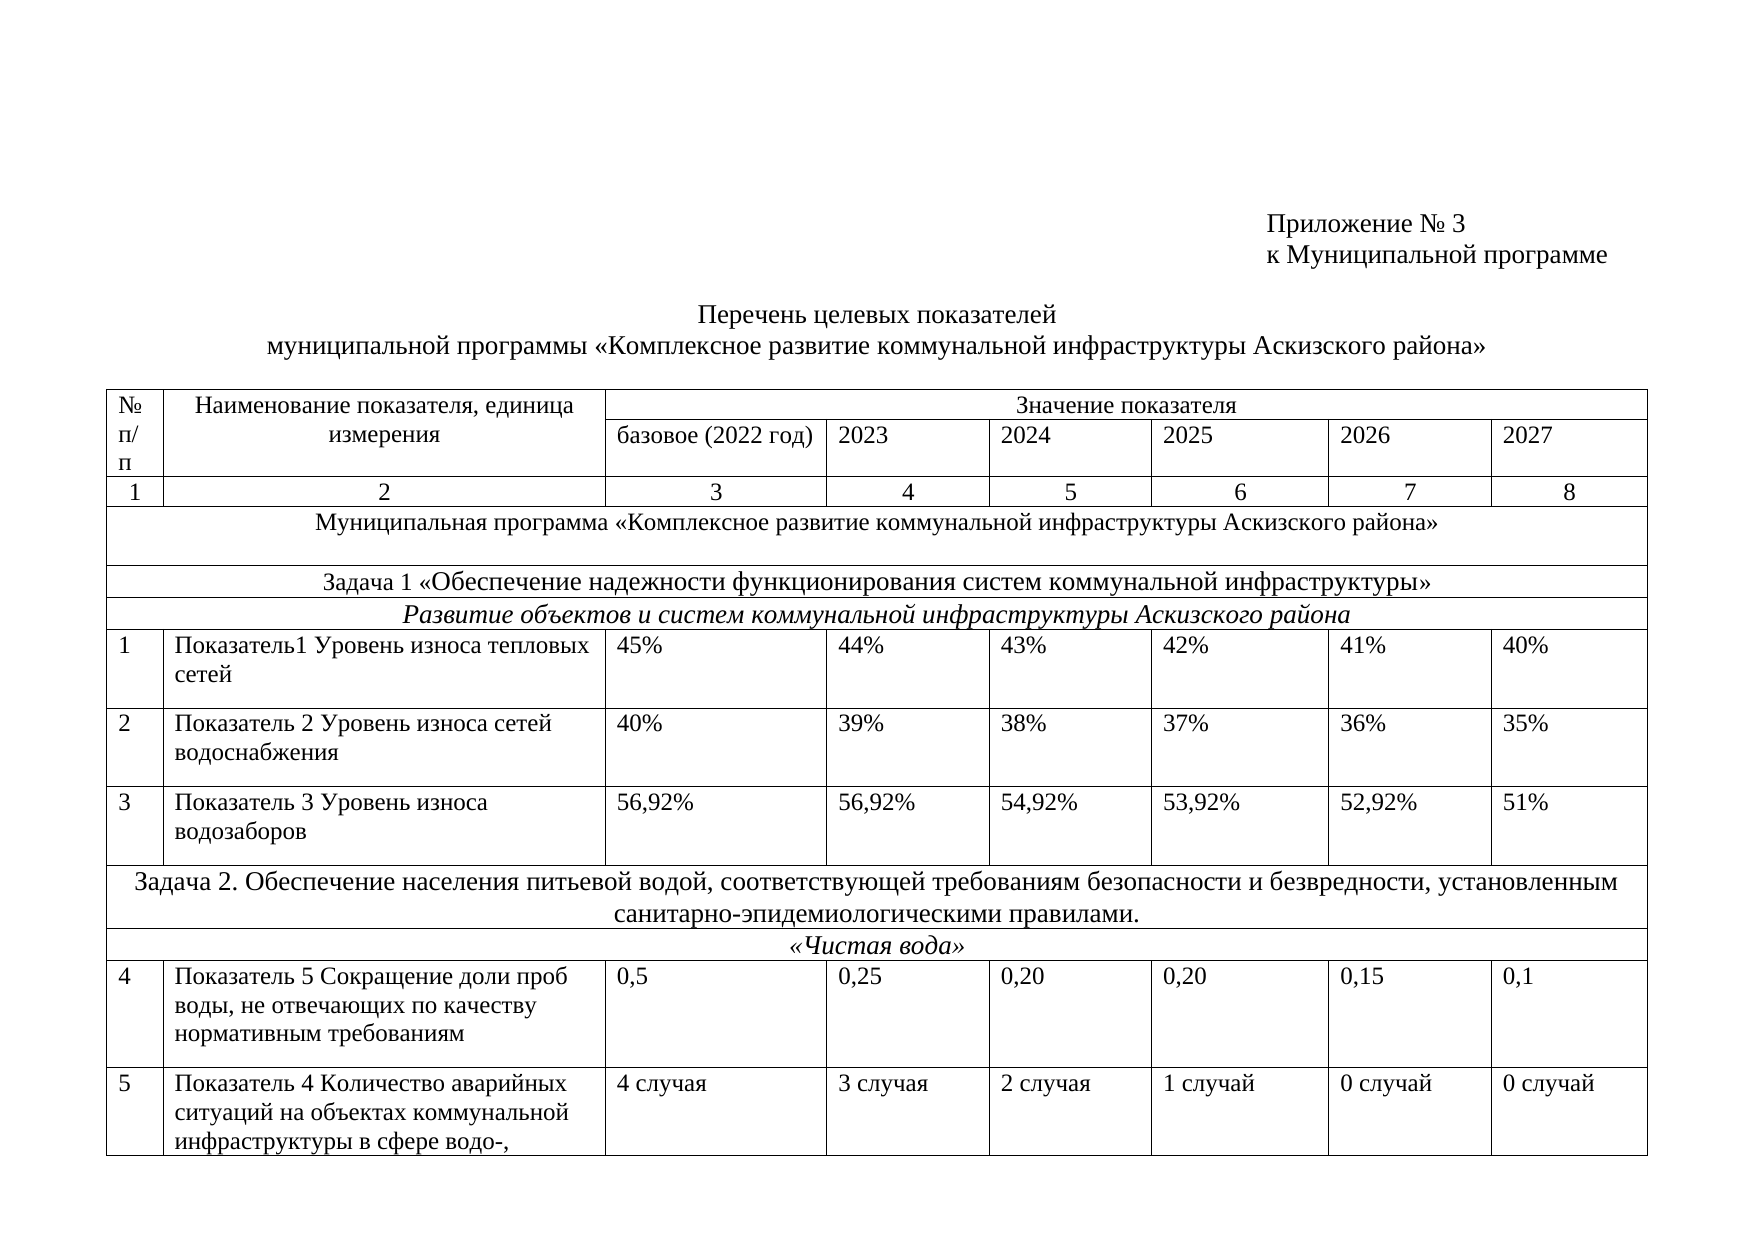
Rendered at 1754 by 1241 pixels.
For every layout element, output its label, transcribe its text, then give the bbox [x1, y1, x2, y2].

table_cell «Чистая вода» [107, 929, 1647, 960]
table_cell 45% [606, 630, 826, 707]
table_cell 0,20 [990, 961, 1151, 1067]
table_cell Показатель 3 Уровень износа водозаборов [164, 787, 605, 864]
table_cell 7 [1329, 477, 1491, 506]
table_cell 0 случай [1492, 1068, 1647, 1154]
table_cell 52,92% [1329, 787, 1491, 864]
table_cell 41% [1329, 630, 1491, 707]
table_cell Показатель 5 Сокращение доли проб воды, не отвечающих по качеству нормативным требованиям [164, 961, 605, 1067]
table_cell 4 [827, 477, 989, 506]
table_cell Развитие объектов и систем коммунальной инфраструктуры Аскизского района [107, 598, 1647, 629]
table_cell 1 [107, 630, 163, 707]
table_cell 2 случая [990, 1068, 1151, 1154]
table_cell 4 [107, 961, 163, 1067]
table_cell 53,92% [1152, 787, 1328, 864]
table_cell 36% [1329, 709, 1491, 786]
table_cell 43% [990, 630, 1151, 707]
table_cell 2027 [1492, 420, 1647, 476]
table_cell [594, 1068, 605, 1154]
table_cell 0,20 [1152, 961, 1328, 1067]
table_cell 37% [1152, 709, 1328, 786]
table_cell Показатель 2 Уровень износа сетей водоснабжения [164, 709, 605, 786]
table_cell 2 [107, 709, 163, 786]
table_header № п/п [107, 390, 163, 476]
table_cell 39% [827, 709, 989, 786]
table_cell 5 [990, 477, 1151, 506]
text муниципальной программы «Комплексное развитие коммунальной инфраструктуры Аскизского района» [118, 329, 1636, 360]
table_cell 0,25 [827, 961, 989, 1067]
table_cell 40% [606, 709, 826, 786]
table_cell 35% [1492, 709, 1647, 786]
table_cell 51% [1492, 787, 1647, 864]
table_cell 2026 [1329, 420, 1491, 476]
table_cell 4 случая [606, 1068, 826, 1154]
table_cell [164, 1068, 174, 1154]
table_cell 0,15 [1329, 961, 1491, 1067]
table_cell 42% [1152, 630, 1328, 707]
table_cell Задача 1 «Обеспечение надежности функционирования систем коммунальной инфраструктуры» [107, 566, 1647, 597]
table_cell 0,1 [1492, 961, 1647, 1067]
table_cell 8 [1492, 477, 1647, 506]
table_cell 6 [1152, 477, 1328, 506]
table_cell 0 случай [1329, 1068, 1491, 1154]
table_cell 2024 [990, 420, 1151, 476]
table_cell 56,92% [827, 787, 989, 864]
table_cell 5 [107, 1068, 163, 1154]
table_cell Показатель1 Уровень износа тепловых сетей [164, 630, 605, 707]
table_cell 44% [827, 630, 989, 707]
table_cell 3 [606, 477, 826, 506]
table_cell базовое (2022 год) [606, 420, 826, 476]
table_cell 56,92% [606, 787, 826, 864]
table_header Наименование показателя, единица измерения [164, 390, 605, 476]
table_cell Муниципальная программа «Комплексное развитие коммунальной инфраструктуры Аскизского района» [107, 507, 1647, 564]
table_cell 0,5 [606, 961, 826, 1067]
table_cell Задача 2. Обеспечение населения питьевой водой, соответствующей требованиям безопасности и безвредности, установленным санитарно-эпидемиологическими правилами. [107, 866, 1647, 928]
table_cell 54,92% [990, 787, 1151, 864]
table_cell 3 случая [827, 1068, 989, 1154]
table_cell 40% [1492, 630, 1647, 707]
text Перечень целевых показателей [118, 298, 1636, 329]
table_cell 38% [990, 709, 1151, 786]
table_cell 1 [107, 477, 163, 506]
table_header Значение показателя [606, 390, 1647, 419]
table_header Приложение № 3 к Муниципальной программе [1255, 207, 1647, 269]
table_cell 2 [164, 477, 605, 506]
table_cell 1 случай [1152, 1068, 1328, 1154]
table_cell 2025 [1152, 420, 1328, 476]
table_cell 2023 [827, 420, 989, 476]
table_cell 3 [107, 787, 163, 864]
